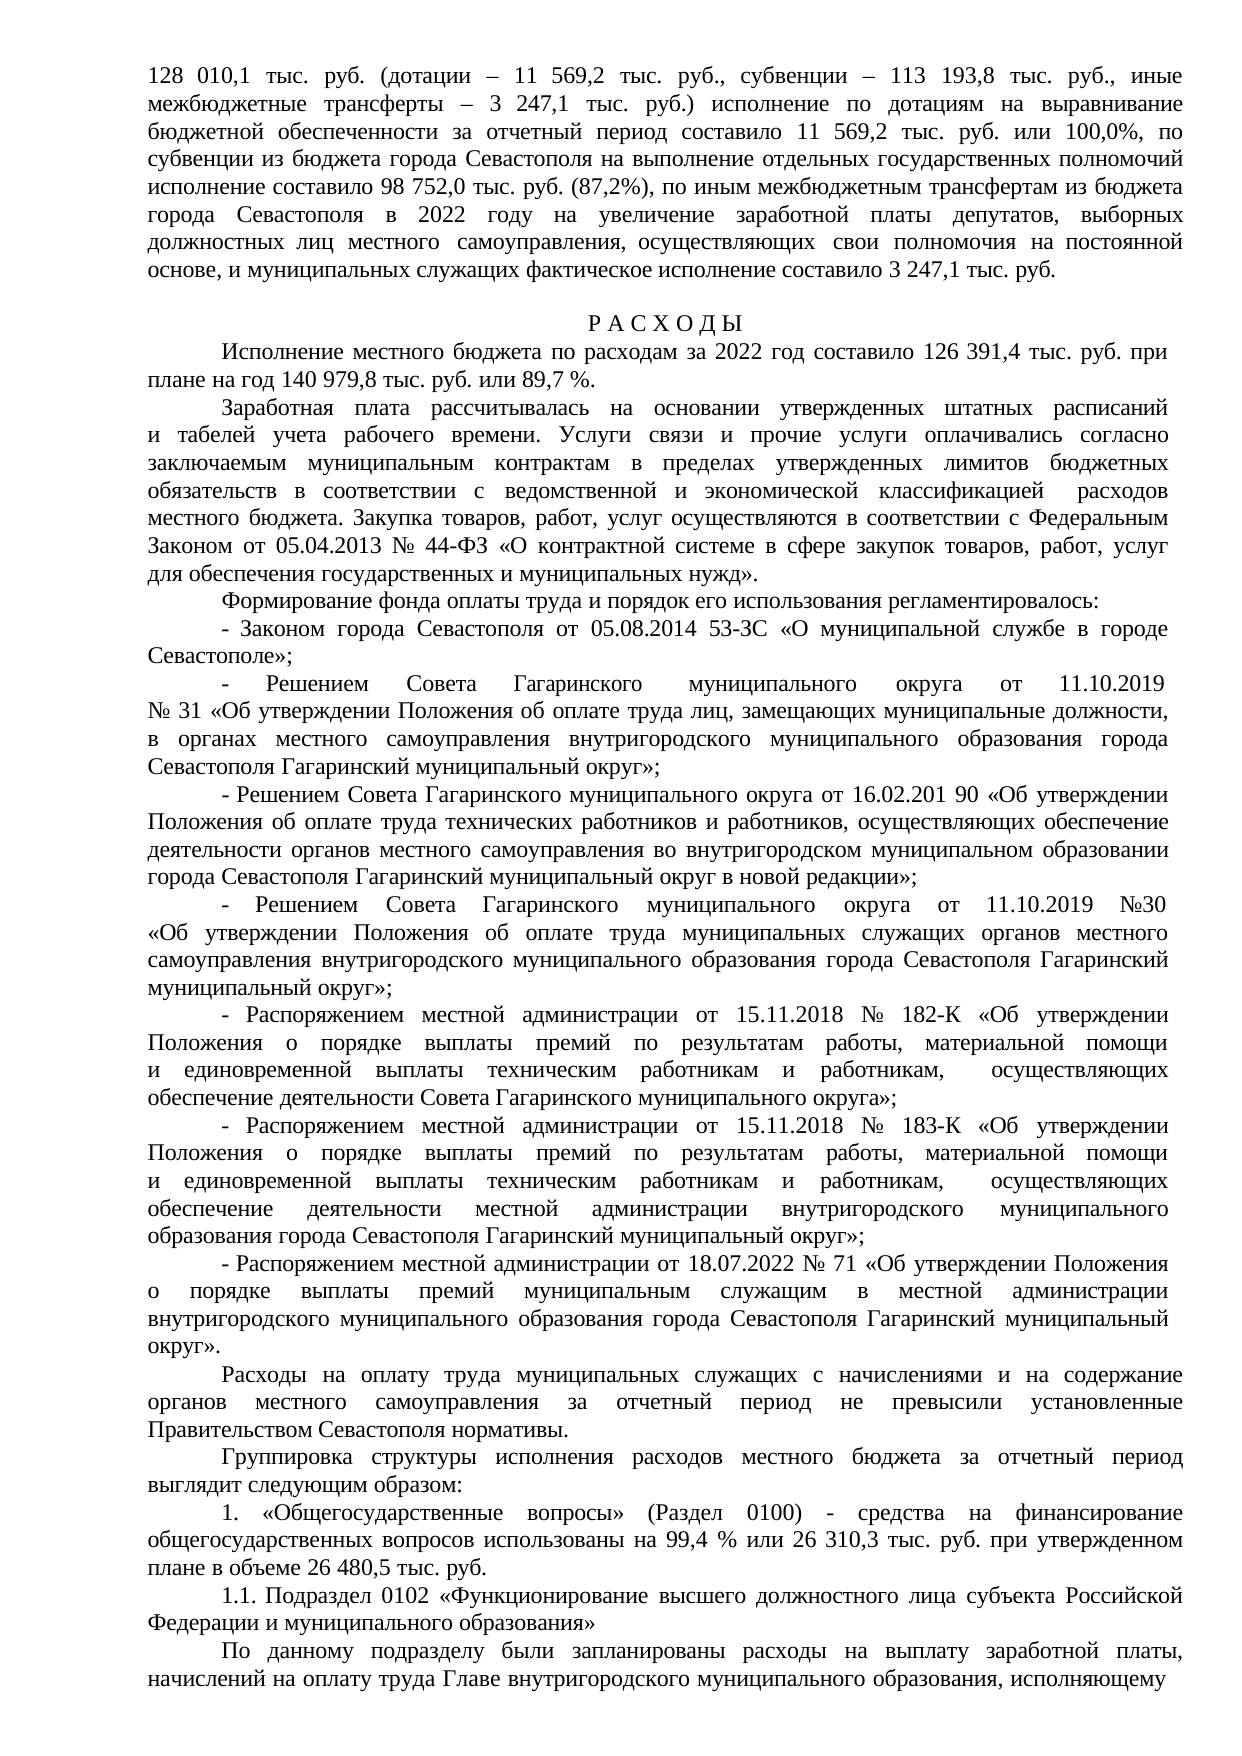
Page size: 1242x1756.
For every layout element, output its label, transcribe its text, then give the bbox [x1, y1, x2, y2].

list Решением Совета Гагаринского муниципального округа от 16.02.201 90 «Об утверждении Положения об оплате труда технических работников и работников, осуществляющих обеспечение деятельности органов местного самоуправления во внутригородском муниципальном образовании города Севастополя Гагаринский муниципальный округ в новой редакции»; [147, 779, 1169, 890]
text «Об утверждении Положения об оплате труда муниципальных служащих органов местного самоуправления внутригородского муниципального образования города Севастополя Гагаринский муниципальный округ»; [147, 917, 1168, 1000]
text 128 010,1 тыс. руб. (дотации – 11 569,2 тыс. руб., субвенции – 113 193,8 тыс. руб., иные межбюджетные трансферты – 3 247,1 тыс. руб.) исполнение по дотациям на выравнивание бюджетной обеспеченности за отчетный период составило 11 569,2 тыс. руб. или 100,0%, по субвенции из бюджета города Севастополя на выполнение отдельных государственных полномочий исполнение составило 98 752,0 тыс. руб. (87,2%), по иным межбюджетным трансфертам из бюджета города Севастополя в 2022 году на увеличение заработной платы депутатов, выборных должностных лиц местного самоуправления, осуществляющих свои полномочия на постоянной основе, и муниципальных служащих фактическое исполнение составило 3 247,1 тыс. руб. [147, 62, 1184, 282]
text Р А С Х О Д Ы [230, 310, 1100, 337]
list «Общегосударственные вопросы» (Раздел 0100) - средства на финансирование общегосударственных вопросов использованы на 99,4 % или 26 310,3 тыс. руб. при утвержденном плане в объеме 26 480,5 тыс. руб. [147, 1498, 1183, 1581]
list Решением Совета Гагаринского муниципального округа от 11.10.2019 [221, 669, 1196, 697]
list Распоряжением местной администрации от 15.11.2018 № 182-К «Об утверждении Положения о порядке выплаты премий по результатам работы, материальной помощи и единовременной выплаты техническим работникам и работникам, осуществляющих обеспечение деятельности Совета Гагаринского муниципального округа»; [147, 1000, 1169, 1111]
text Формирование фонда оплаты труда и порядок его использования регламентировалось: [221, 586, 1196, 614]
list Решением Совета Гагаринского муниципального округа от 11.10.2019 №30 [221, 890, 1196, 917]
list Распоряжением местной администрации от 15.11.2018 № 183-К «Об утверждении Положения о порядке выплаты премий по результатам работы, материальной помощи и единовременной выплаты техническим работникам и работникам, осуществляющих обеспечение деятельности местной администрации внутригородского муниципального образования города Севастополя Гагаринский муниципальный округ»; [147, 1111, 1169, 1249]
text Расходы на оплату труда муниципальных служащих с начислениями и на содержание органов местного самоуправления за отчетный период не превысили установленные Правительством Севастополя нормативы. [147, 1359, 1184, 1442]
text Группировка структуры исполнения расходов местного бюджета за отчетный период выглядит следующим образом: [147, 1442, 1184, 1498]
text № 31 «Об утверждении Положения об оплате труда лиц, замещающих муниципальные должности, в органах местного самоуправления внутригородского муниципального образования города Севастополя Гагаринский муниципальный округ»; [147, 697, 1169, 779]
list Законом города Севастополя от 05.08.2014 53-ЗС «О муниципальной службе в городе Севастополе»; [147, 614, 1169, 669]
list Распоряжением местной администрации от 18.07.2022 № 71 «Об утверждении Положения о порядке выплаты премий муниципальным служащим в местной администрации внутригородского муниципального образования города Севастополя Гагаринский муниципальный округ». [147, 1249, 1169, 1359]
text Заработная плата рассчитывалась на основании утвержденных штатных расписаний и табелей учета рабочего времени. Услуги связи и прочие услуги оплачивались согласно заключаемым муниципальным контрактам в пределах утвержденных лимитов бюджетных обязательств в соответствии с ведомственной и экономической классификацией расходов местного бюджета. Закупка товаров, работ, услуг осуществляются в соответствии с Федеральным Законом от 05.04.2013 № 44-ФЗ «О контрактной системе в сфере закупок товаров, работ, услуг для обеспечения государственных и муниципальных нужд». [147, 393, 1169, 586]
text По данному подразделу были запланированы расходы на выплату заработной платы, начислений на оплату труда Главе внутригородского муниципального образования, исполняющему [147, 1636, 1183, 1691]
list Подраздел 0102 «Функционирование высшего должностного лица субъекта Российской Федерации и муниципального образования» [147, 1581, 1183, 1636]
text Исполнение местного бюджета по расходам за 2022 год составило 126 391,4 тыс. руб. при плане на год 140 979,8 тыс. руб. или 89,7 %. [147, 337, 1168, 392]
